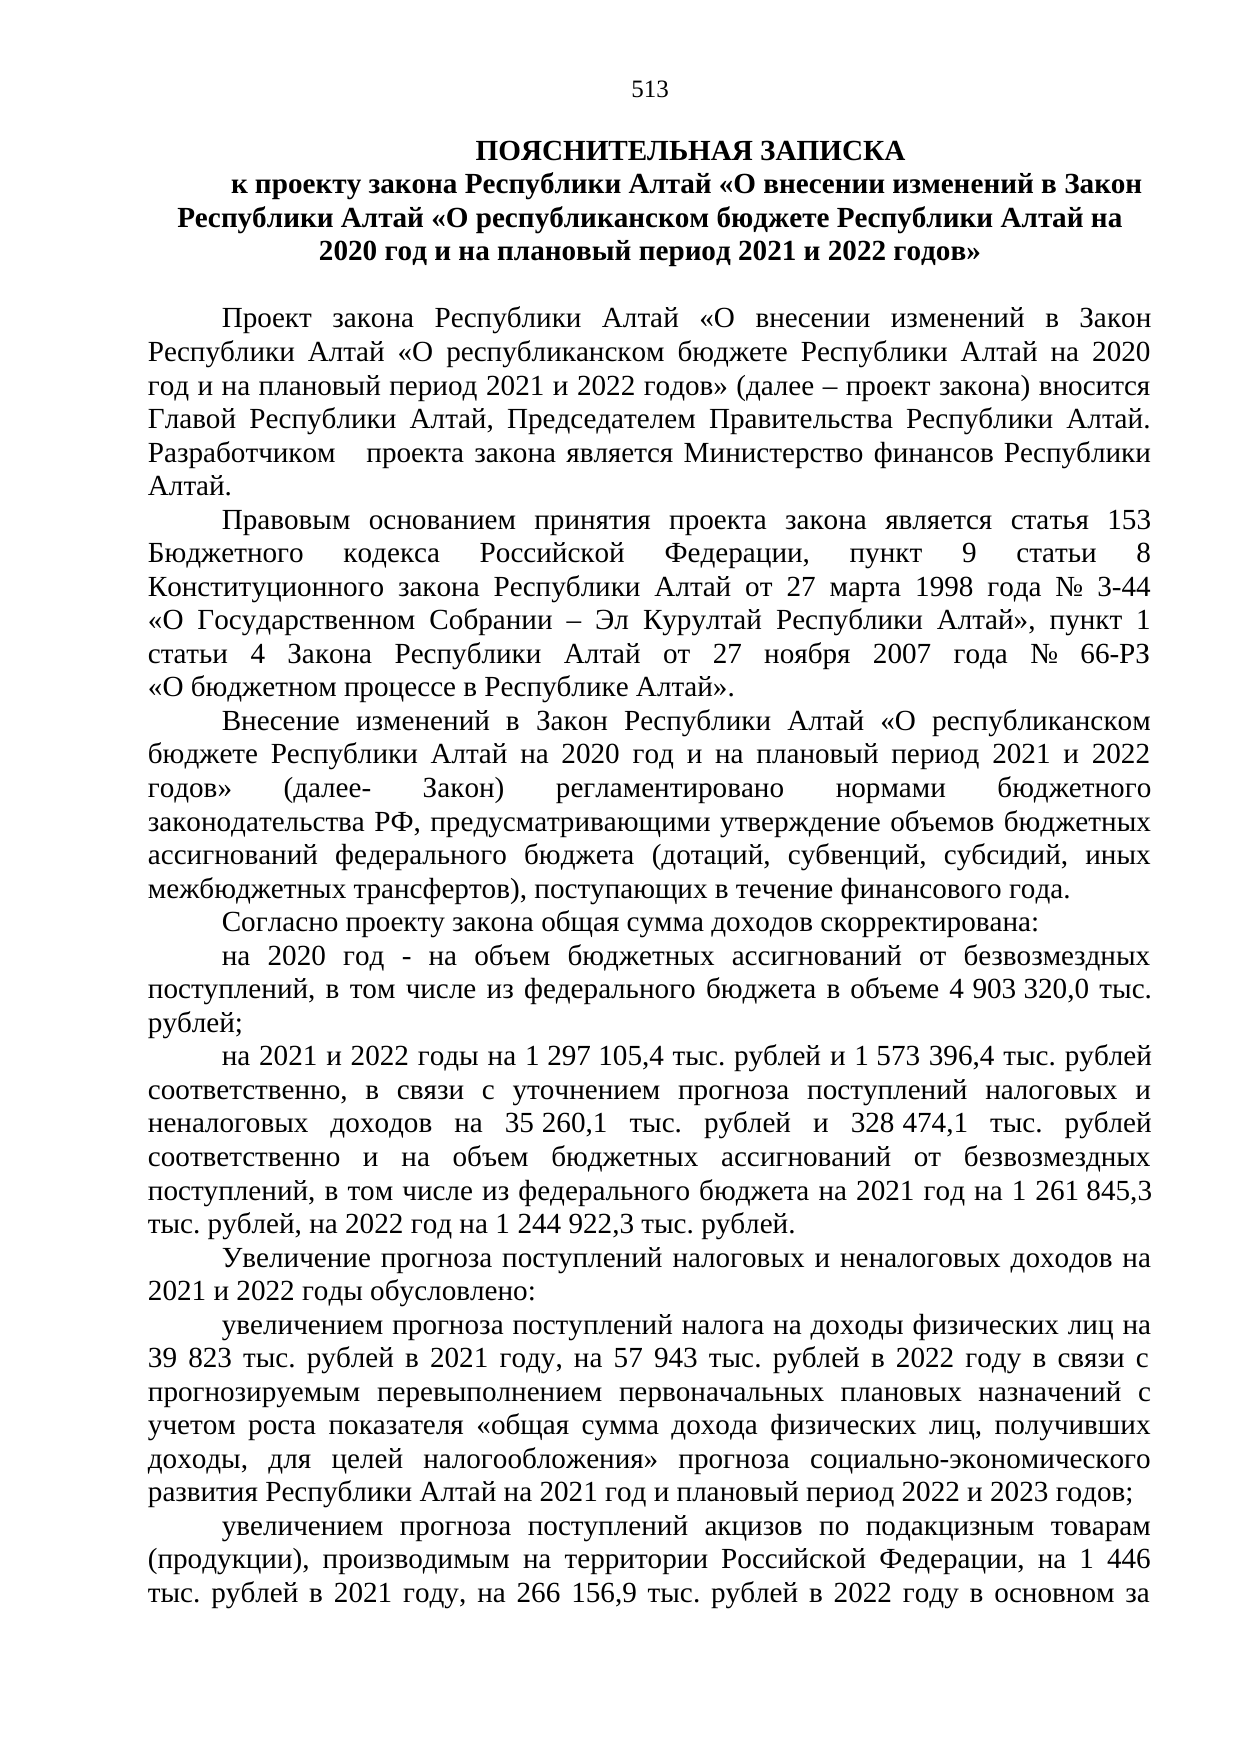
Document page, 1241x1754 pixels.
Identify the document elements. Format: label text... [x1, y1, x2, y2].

text Проект закона Республики Алтай «О внесении изменений в Закон Республики Алтай «О республиканском бюджете Республики Алтай на 2020 год и на плановый период 2021 и 2022 годов» (далее – проект закона) вносится Главой Республики Алтай, Председателем Правительства Республики Алтай. Разработчиком проекта закона является Министерство финансов Республики Алтай. [148, 301, 1152, 502]
text Увеличение прогноза поступлений налоговых и неналоговых доходов на 2021 и 2022 годы обусловлено: [148, 1240, 1152, 1307]
title к проекту закона Республики Алтай «О внесении изменений в Закон Республики Алтай «О республиканском бюджете Республики Алтай на 2020 год и на плановый период 2021 и 2022 годов» [148, 166, 1152, 267]
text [148, 1508, 1152, 1609]
text Внесение изменений в Закон Республики Алтай «О республиканском бюджете Республики Алтай на 2020 год и на плановый период 2021 и 2022 годов» (далее- Закон) регламентировано нормами бюджетного законодательства РФ, предусматривающими утверждение объемов бюджетных ассигнований федерального бюджета (дотаций, субвенций, субсидий, иных межбюджетных трансфертов), поступающих в течение финансового года. [148, 703, 1152, 904]
text на 2020 год - на объем бюджетных ассигнований от безвозмездных поступлений, в том числе из федерального бюджета в объеме 4 903 320,0 тыс. рублей; [148, 938, 1152, 1038]
text увеличением прогноза поступлений налога на доходы физических лиц на 39 823 тыс. рублей в 2021 году, на 57 943 тыс. рублей в 2022 году в связи с прогнозируемым перевыполнением первоначальных плановых назначений с учетом роста показателя «общая сумма дохода физических лиц, получивших доходы, для целей налогообложения» прогноза социально-экономического развития Республики Алтай на 2021 год и плановый период 2022 и 2023 годов; [148, 1307, 1152, 1508]
title ПОЯСНИТЕЛЬНАЯ ЗАПИСКА [148, 133, 1152, 166]
text на 2021 и 2022 годы на 1 297 105,4 тыс. рублей и 1 573 396,4 тыс. рублей соответственно, в связи с уточнением прогноза поступлений налоговых и неналоговых доходов на 35 260,1 тыс. рублей и 328 474,1 тыс. рублей соответственно и на объем бюджетных ассигнований от безвозмездных поступлений, в том числе из федерального бюджета на 2021 год на 1 261 845,3 тыс. рублей, на 2022 год на 1 244 922,3 тыс. рублей. [148, 1038, 1152, 1240]
text Согласно проекту закона общая сумма доходов скорректирована: [148, 904, 1152, 938]
text Правовым основанием принятия проекта закона является статья 153 Бюджетного кодекса Российской Федерации, пункт 9 статьи 8 Конституционного закона Республики Алтай от 27 марта 1998 года № 3-44 «О Государственном Собрании – Эл Курултай Республики Алтай», пункт 1 статьи 4 Закона Республики Алтай от 27 ноября 2007 года № 66-РЗ «О бюджетном процессе в Республике Алтай». [148, 502, 1152, 703]
